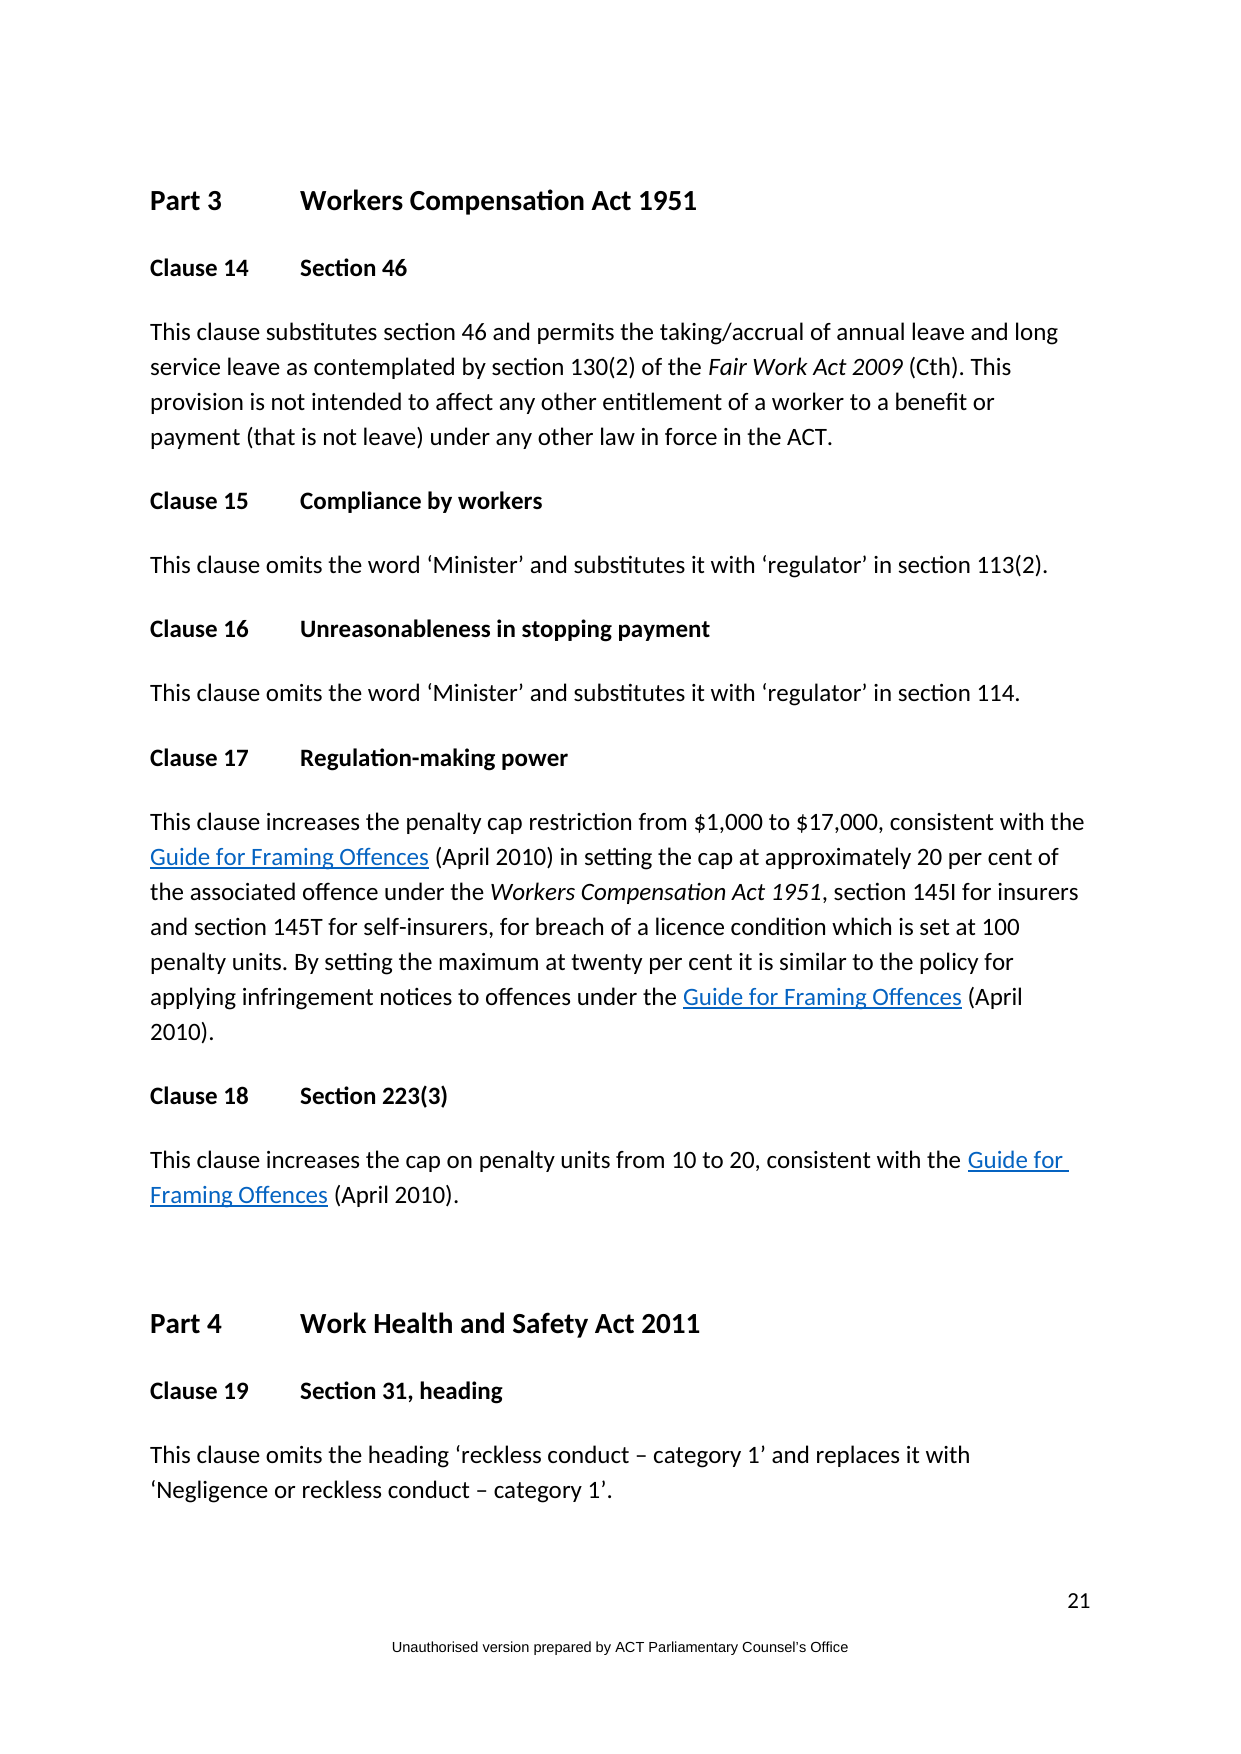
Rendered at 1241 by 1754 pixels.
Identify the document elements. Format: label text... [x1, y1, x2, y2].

text This clause increases the cap on penalty units from 10 to 20, consistent with the Guide for Framing Offences (April 2010). [150, 1144, 1090, 1210]
list Section 31, heading [150, 1375, 1090, 1406]
text This clause omits the heading ‘reckless conduct – category 1’ and replaces it with ‘Negligence or reckless conduct – category 1’. [150, 1439, 1090, 1505]
text This clause increases the penalty cap restriction from $1,000 to $17,000, consistent with the Guide for Framing Offences (April 2010) in setting the cap at approximately 20 per cent of the associated offence under the Workers Compensation Act 1951, section 145I for insurers and section 145T for self-insurers, for breach of a licence condition which is set at 100 penalty units. By setting the maximum at twenty per cent it is similar to the policy for applying infringement notices to offences under the Guide for Framing Offences (April 2010). [150, 806, 1090, 1046]
text Part 3 Workers Compensation Act 1951 [150, 182, 1090, 217]
text This clause substitutes section 46 and permits the taking/accrual of annual leave and long service leave as contemplated by section 130(2) of the Fair Work Act 2009 (Cth). This provision is not intended to affect any other entitlement of a worker to a benefit or payment (that is not leave) under any other law in force in the ACT. [150, 316, 1090, 451]
text This clause omits the word ‘Minister’ and substitutes it with ‘regulator’ in section 113(2). [150, 549, 1090, 580]
text Part 4 Work Health and Safety Act 2011 [150, 1305, 1090, 1341]
list Compliance by workers [150, 485, 1090, 516]
list Regulation-making power [150, 742, 1090, 772]
list Section 223(3) [150, 1080, 1090, 1111]
list Unreasonableness in stopping payment [150, 613, 1090, 644]
text This clause omits the word ‘Minister’ and substitutes it with ‘regulator’ in section 114. [150, 678, 1090, 708]
list Section 46 [150, 252, 1090, 282]
